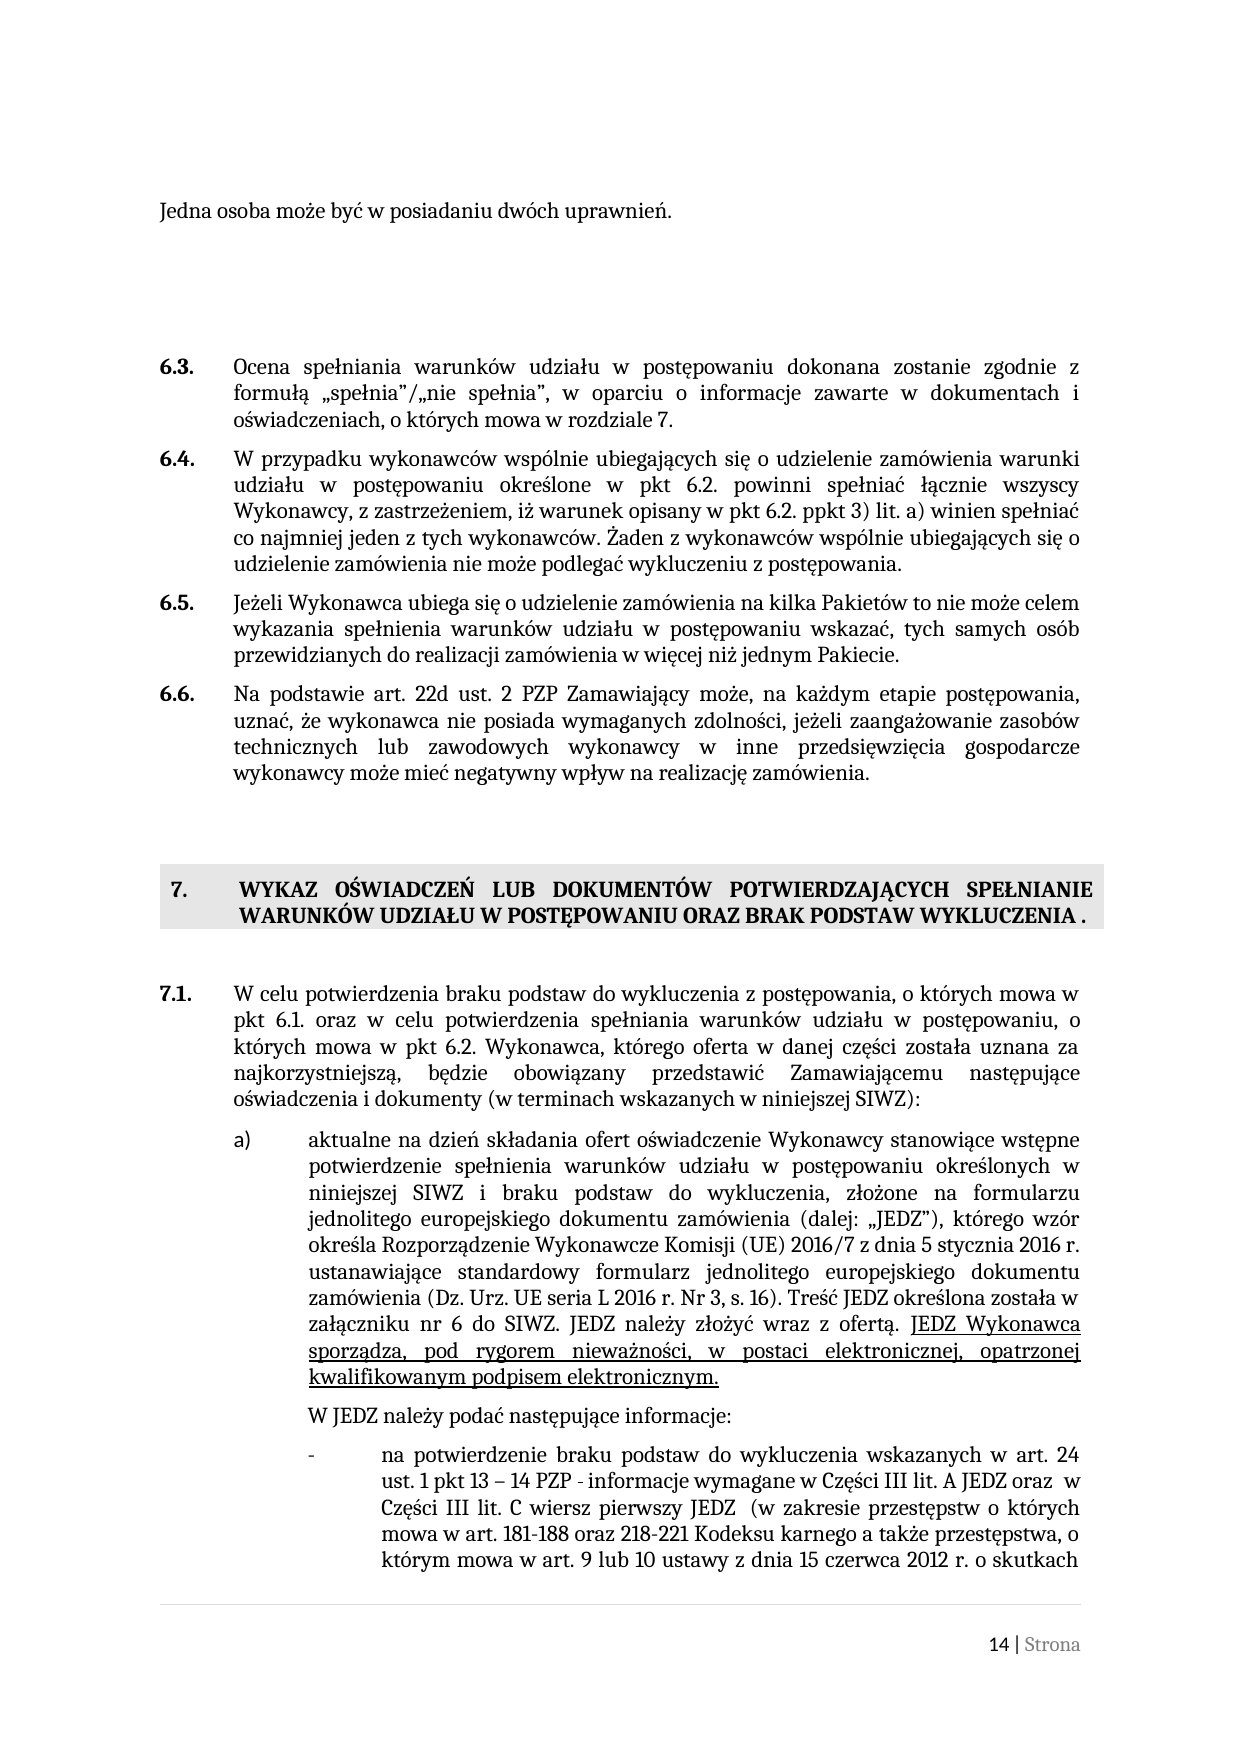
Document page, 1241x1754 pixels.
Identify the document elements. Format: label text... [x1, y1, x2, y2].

list aktualne na dzień składania ofert oświadczenie Wykonawcy stanowiące wstępne potwierdzenie spełnienia warunków udziału w postępowaniu określonych w niniejszej SIWZ i braku podstaw do wykluczenia, złożone na formularzu jednolitego europejskiego dokumentu zamówienia (dalej: „JEDZ”), którego wzór określa Rozporządzenie Wykonawcze Komisji (UE) 2016/7 z dnia 5 stycznia 2016 r. ustanawiające standardowy formularz jednolitego europejskiego dokumentu zamówienia (Dz. Urz. UE seria L 2016 r. Nr 3, s. 16). Treść JEDZ określona została w załączniku nr 6 do SIWZ. JEDZ należy złożyć wraz z ofertą. JEDZ Wykonawca sporządza, pod rygorem nieważności, w postaci elektronicznej, opatrzonej kwalifikowanym podpisem elektronicznym. [233, 1125, 1081, 1390]
text 6.6. Na podstawie art. 22d ust. 2 PZP Zamawiający może, na każdym etapie postępowania, uznać, że wykonawca nie posiada wymaganych zdolności, jeżeli zaangażowanie zasobów technicznych lub zawodowych wykonawcy w inne przedsięwzięcia gospodarcze wykonawcy może mieć negatywny wpływ na realizację zamówienia. [159, 681, 1081, 787]
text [307, 1442, 1081, 1573]
text 6.3. Ocena spełniania warunków udziału w postępowaniu dokonana zostanie zgodnie z formułą „spełnia”/„nie spełnia”, w oparciu o informacje zawarte w dokumentach i oświadczeniach, o których mowa w rozdziale 7. [159, 354, 1081, 433]
text W JEDZ należy podać następujące informacje: [307, 1403, 1081, 1429]
text Jedna osoba może być w posiadaniu dwóch uprawnień. [159, 198, 1081, 225]
text 7.1. W celu potwierdzenia braku podstaw do wykluczenia z postępowania, o których mowa w pkt 6.1. oraz w celu potwierdzenia spełniania warunków udziału w postępowaniu, o których mowa w pkt 6.2. Wykonawca, którego oferta w danej części została uznana za najkorzystniejszą, będzie obowiązany przedstawić Zamawiającemu następujące oświadczenia i dokumenty (w terminach wskazanych w niniejszej SIWZ): [159, 981, 1081, 1113]
text 6.4. W przypadku wykonawców wspólnie ubiegających się o udzielenie zamówienia warunki udziału w postępowaniu określone w pkt 6.2. powinni spełniać łącznie wszyscy Wykonawcy, z zastrzeżeniem, iż warunek opisany w pkt 6.2. ppkt 3) lit. a) winien spełniać co najmniej jeden z tych wykonawców. Żaden z wykonawców wspólnie ubiegających się o udzielenie zamówienia nie może podlegać wykluczeniu z postępowania. [159, 445, 1081, 577]
table_header 7. WYKAZ OŚWIADCZEŃ LUB DOKUMENTÓW POTWIERDZAJĄCYCH SPEŁNIANIE WARUNKÓW UDZIAŁU W POSTĘPOWANIU ORAZ BRAK PODSTAW WYKLUCZENIA . [160, 864, 1104, 929]
text 6.5. Jeżeli Wykonawca ubiega się o udzielenie zamówienia na kilka Pakietów to nie może celem wykazania spełnienia warunków udziału w postępowaniu wskazać, tych samych osób przewidzianych do realizacji zamówienia w więcej niż jednym Pakiecie. [159, 589, 1081, 669]
